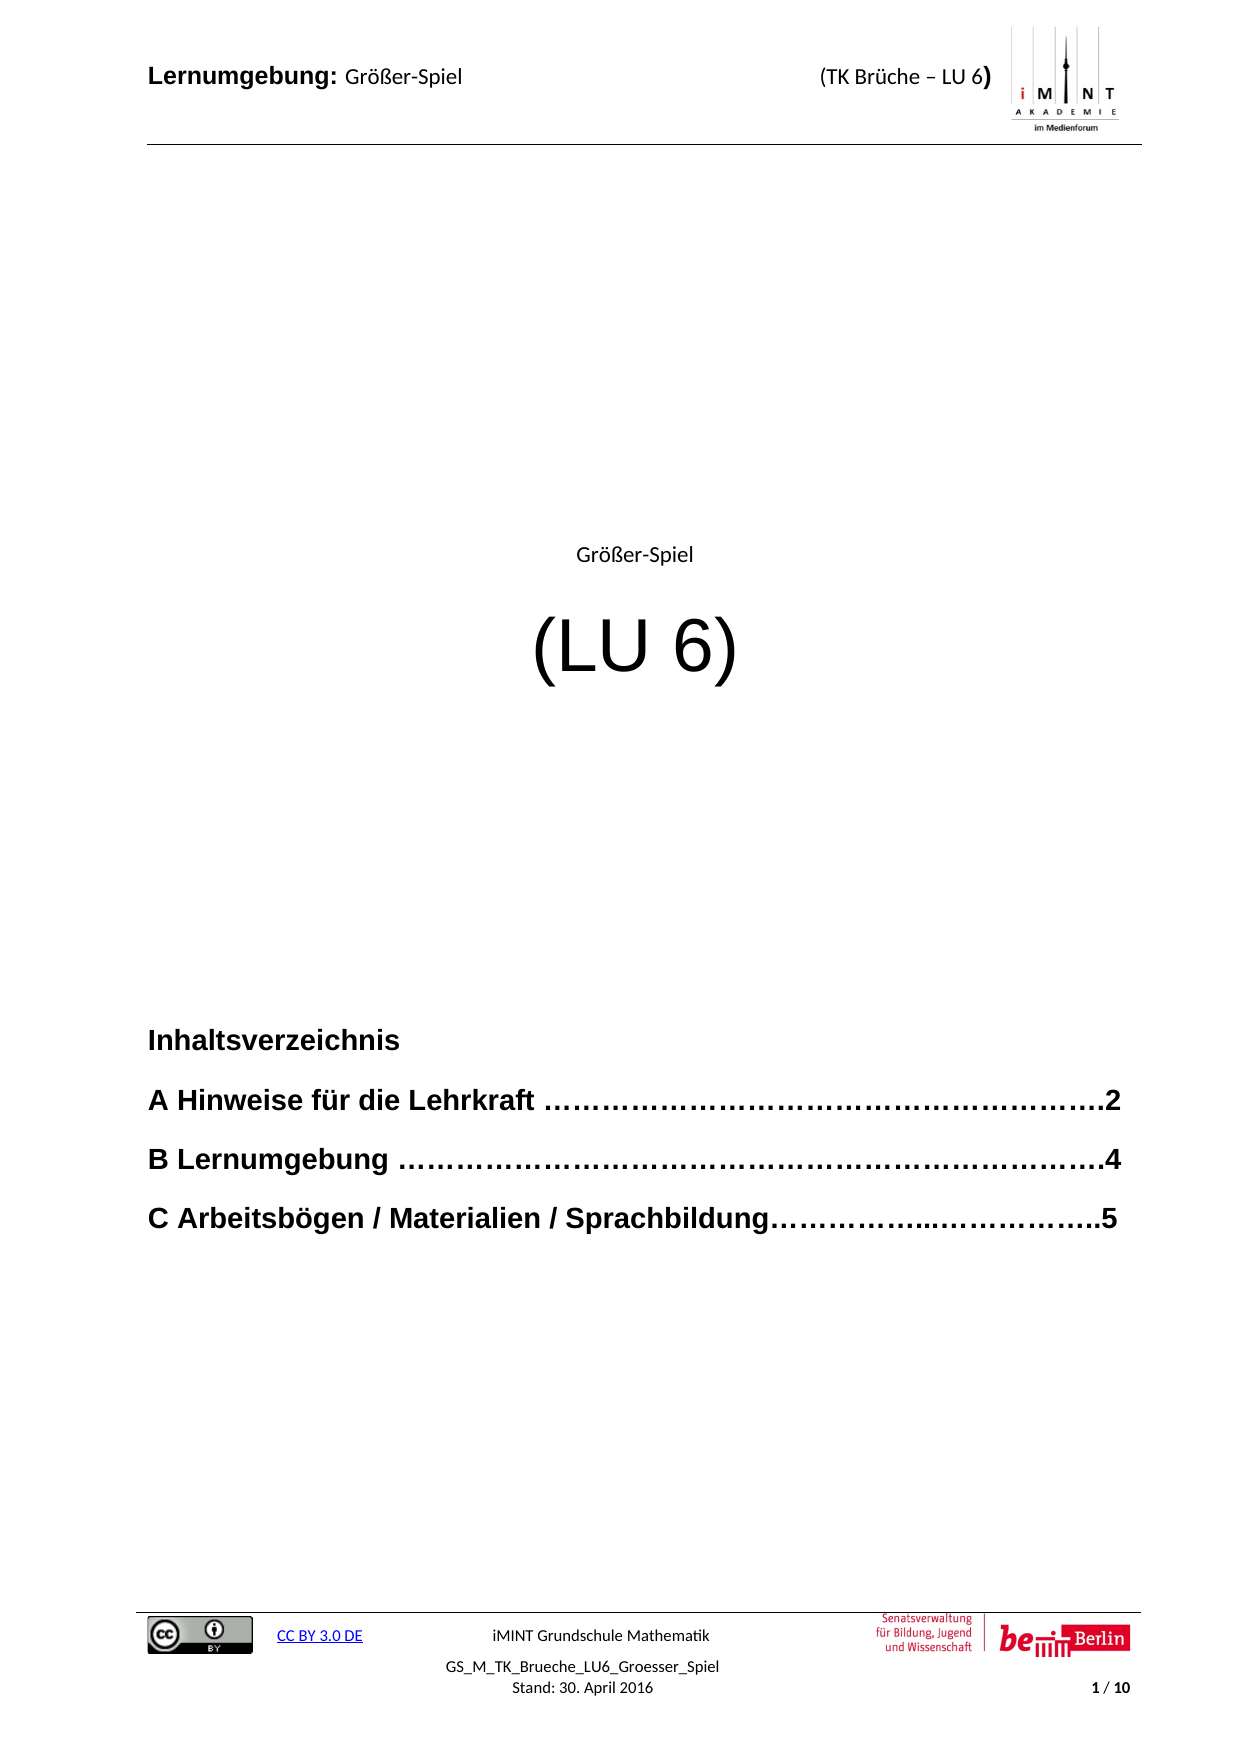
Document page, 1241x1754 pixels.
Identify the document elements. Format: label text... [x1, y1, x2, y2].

text B Lernumgebung ……………………………………………………………….4 [148, 1142, 1122, 1176]
text C Arbeitsbögen / Materialien / Sprachbildung……………...……………..5 [148, 1201, 1122, 1235]
text A Hinweise für die Lehrkraft ………………………………………………….2 [148, 1083, 1122, 1116]
picture [147, 1616, 253, 1654]
text Inhaltsverzeichnis [148, 1023, 1122, 1057]
text (LU 6) [148, 601, 1122, 688]
picture [1009, 23, 1119, 133]
picture [876, 1613, 1131, 1657]
